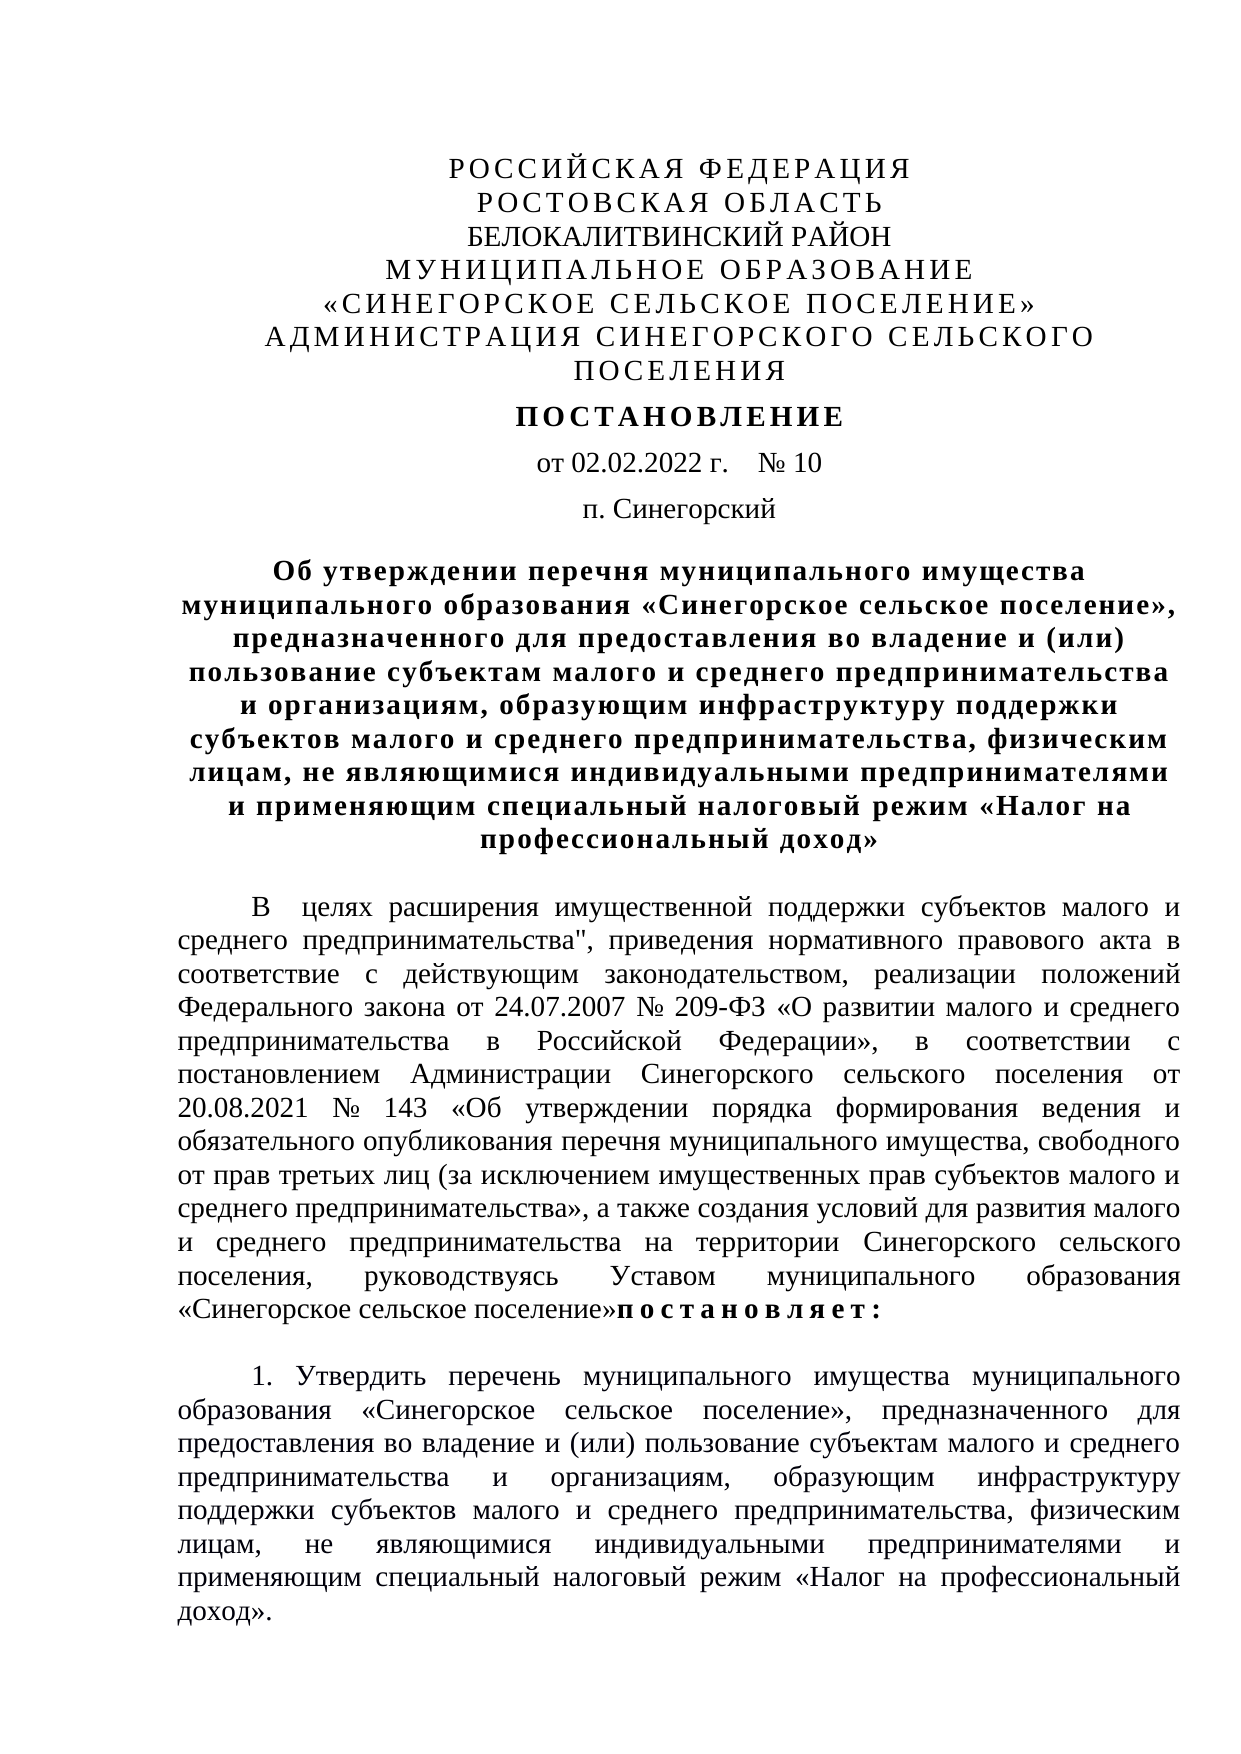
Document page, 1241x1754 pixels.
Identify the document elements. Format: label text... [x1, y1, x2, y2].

text МУНИЦИПАЛЬНОЕ ОБРАЗОВАНИЕ [177, 252, 1181, 286]
text АДМИНИСТРАЦИЯ СИНЕГОРСКОГО СЕЛЬСКОГО ПОСЕЛЕНИЯ [177, 319, 1181, 386]
text ПОСТАНОВЛЕНИЕ [177, 399, 1181, 432]
text «СИНЕГОРСКОЕ СЕЛЬСКОЕ ПОСЕЛЕНИЕ» [177, 286, 1181, 319]
text БЕЛОКАЛИТВИНСКИЙ РАЙОН [177, 219, 1181, 252]
text РОСТОВСКАЯ ОБЛАСТЬ [177, 185, 1181, 219]
text Об утверждении перечня муниципального имущества муниципального образования «Синегорское сельское поселение», предназначенного для предоставления во владение и (или) пользование субъектам малого и среднего предпринимательства и организациям, образующим инфраструктуру поддержки субъектов малого и среднего предпринимательства, физическим лицам, не являющимися индивидуальными предпринимателями и применяющим специальный налоговый режим «Налог на профессиональный доход» [177, 553, 1181, 855]
text В целях расширения имущественной поддержки субъектов малого и среднего предпринимательства", приведения нормативного правового акта в соответствие с действующим законодательством, реализации положений Федерального закона от 24.07.2007 № 209-ФЗ «О развитии малого и среднего предпринимательства в Российской Федерации», в соответствии с постановлением Администрации Синегорского сельского поселения от 20.08.2021 № 143 «Об утверждении порядка формирования ведения и обязательного опубликования перечня муниципального имущества, свободного от прав третьих лиц (за исключением имущественных прав субъектов малого и среднего предпринимательства», а также создания условий для развития малого и среднего предпринимательства на территории Синегорского сельского поселения, руководствуясь Уставом муниципального образования «Синегорское сельское поселение»постановляет: [177, 889, 1181, 1325]
text п. Синегорский [177, 491, 1181, 524]
text РОССИЙСКАЯ ФЕДЕРАЦИЯ [177, 152, 1181, 185]
text от 02.02.2022 г. № 10 [177, 445, 1181, 478]
text 1. Утвердить перечень муниципального имущества муниципального образования «Синегорское сельское поселение», предназначенного для предоставления во владение и (или) пользование субъектам малого и среднего предпринимательства и организациям, образующим инфраструктуру поддержки субъектов малого и среднего предпринимательства, физическим лицам, не являющимися индивидуальными предпринимателями и применяющим специальный налоговый режим «Налог на профессиональный доход». [177, 1358, 1181, 1627]
